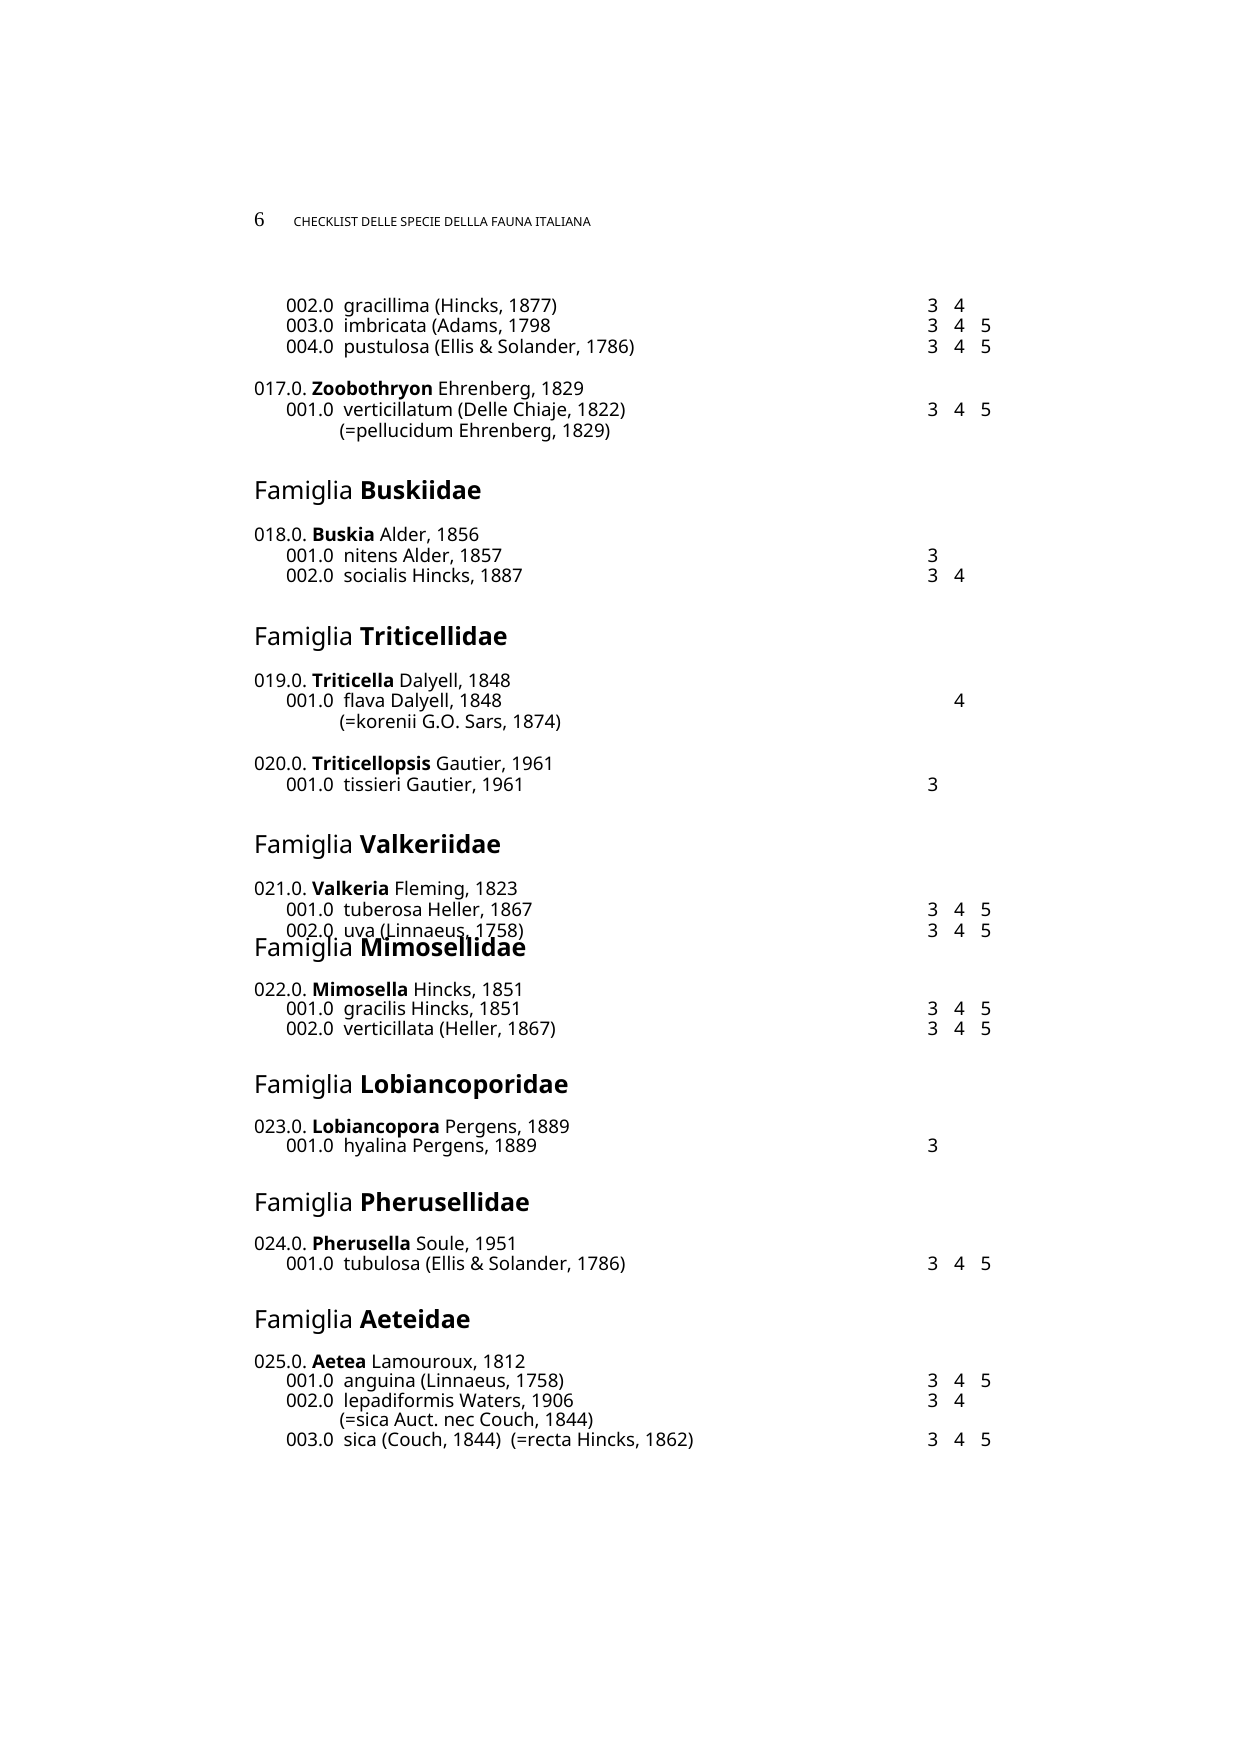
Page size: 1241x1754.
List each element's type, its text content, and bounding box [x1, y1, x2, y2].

text 004.0 pustulosa (Ellis & Solander, 1786) 3 4 5 [254, 337, 1004, 358]
text 018.0. Buskia Alder, 1856 [254, 524, 1004, 545]
text 002.0 socialis Hincks, 1887 3 4 [254, 566, 1004, 587]
text (=pellucidum Ehrenberg, 1829) [254, 420, 1004, 441]
text 025.0. Aetea Lamouroux, 1812 [254, 1352, 1004, 1372]
text 001.0 gracilis Hincks, 1851 3 4 5 [254, 1000, 1004, 1019]
text 001.0 flava Dalyell, 1848 4 [254, 691, 1004, 712]
text 020.0. Triticellopsis Gautier, 1961 [254, 754, 1004, 774]
text (=korenii G.O. Sars, 1874) [254, 712, 1004, 733]
text 023.0. Lobiancopora Pergens, 1889 [254, 1117, 1004, 1137]
text 002.0 gracillima (Hincks, 1877) 3 4 [254, 295, 1004, 316]
text 001.0 anguina (Linnaeus, 1758) 3 4 5 [254, 1372, 1004, 1392]
text Famiglia Pherusellidae [254, 1196, 1004, 1215]
text 003.0 sica (Couch, 1844) (=recta Hincks, 1862) 3 4 5 [254, 1431, 1004, 1450]
text 001.0 verticillatum (Delle Chiaje, 1822) 3 4 5 [254, 399, 1004, 420]
text 021.0. Valkeria Fleming, 1823 [254, 879, 1004, 899]
text 017.0. Zoobothryon Ehrenberg, 1829 [254, 379, 1004, 399]
text 002.0 verticillata (Heller, 1867) 3 4 5 [254, 1019, 1004, 1039]
text 001.0 tissieri Gautier, 1961 3 [254, 774, 1004, 795]
text Famiglia Triticellidae [254, 629, 1004, 649]
text 003.0 imbricata (Adams, 1798 3 4 5 [254, 316, 1004, 337]
text Famiglia Mimosellidae [254, 941, 1004, 961]
text Famiglia Valkeriidae [254, 837, 1004, 858]
text 001.0 tubulosa (Ellis & Solander, 1786) 3 4 5 [254, 1254, 1004, 1274]
text Famiglia Lobiancoporidae [254, 1078, 1004, 1098]
text 001.0 nitens Alder, 1857 3 [254, 545, 1004, 566]
text Famiglia Buskiidae [254, 483, 1004, 504]
text 024.0. Pherusella Soule, 1951 [254, 1235, 1004, 1254]
text 001.0 hyalina Pergens, 1889 3 [254, 1137, 1004, 1157]
text 002.0 lepadiformis Waters, 1906 3 4 [254, 1392, 1004, 1411]
text (=sica Auct. nec Couch, 1844) [254, 1411, 1004, 1431]
text 022.0. Mimosella Hincks, 1851 [254, 980, 1004, 1000]
text Famiglia Aeteidae [254, 1313, 1004, 1333]
text 001.0 tuberosa Heller, 1867 3 4 5 [254, 899, 1004, 920]
text 019.0. Triticella Dalyell, 1848 [254, 670, 1004, 691]
text 002.0 uva (Linnaeus, 1758) 3 4 5 [254, 920, 1004, 941]
